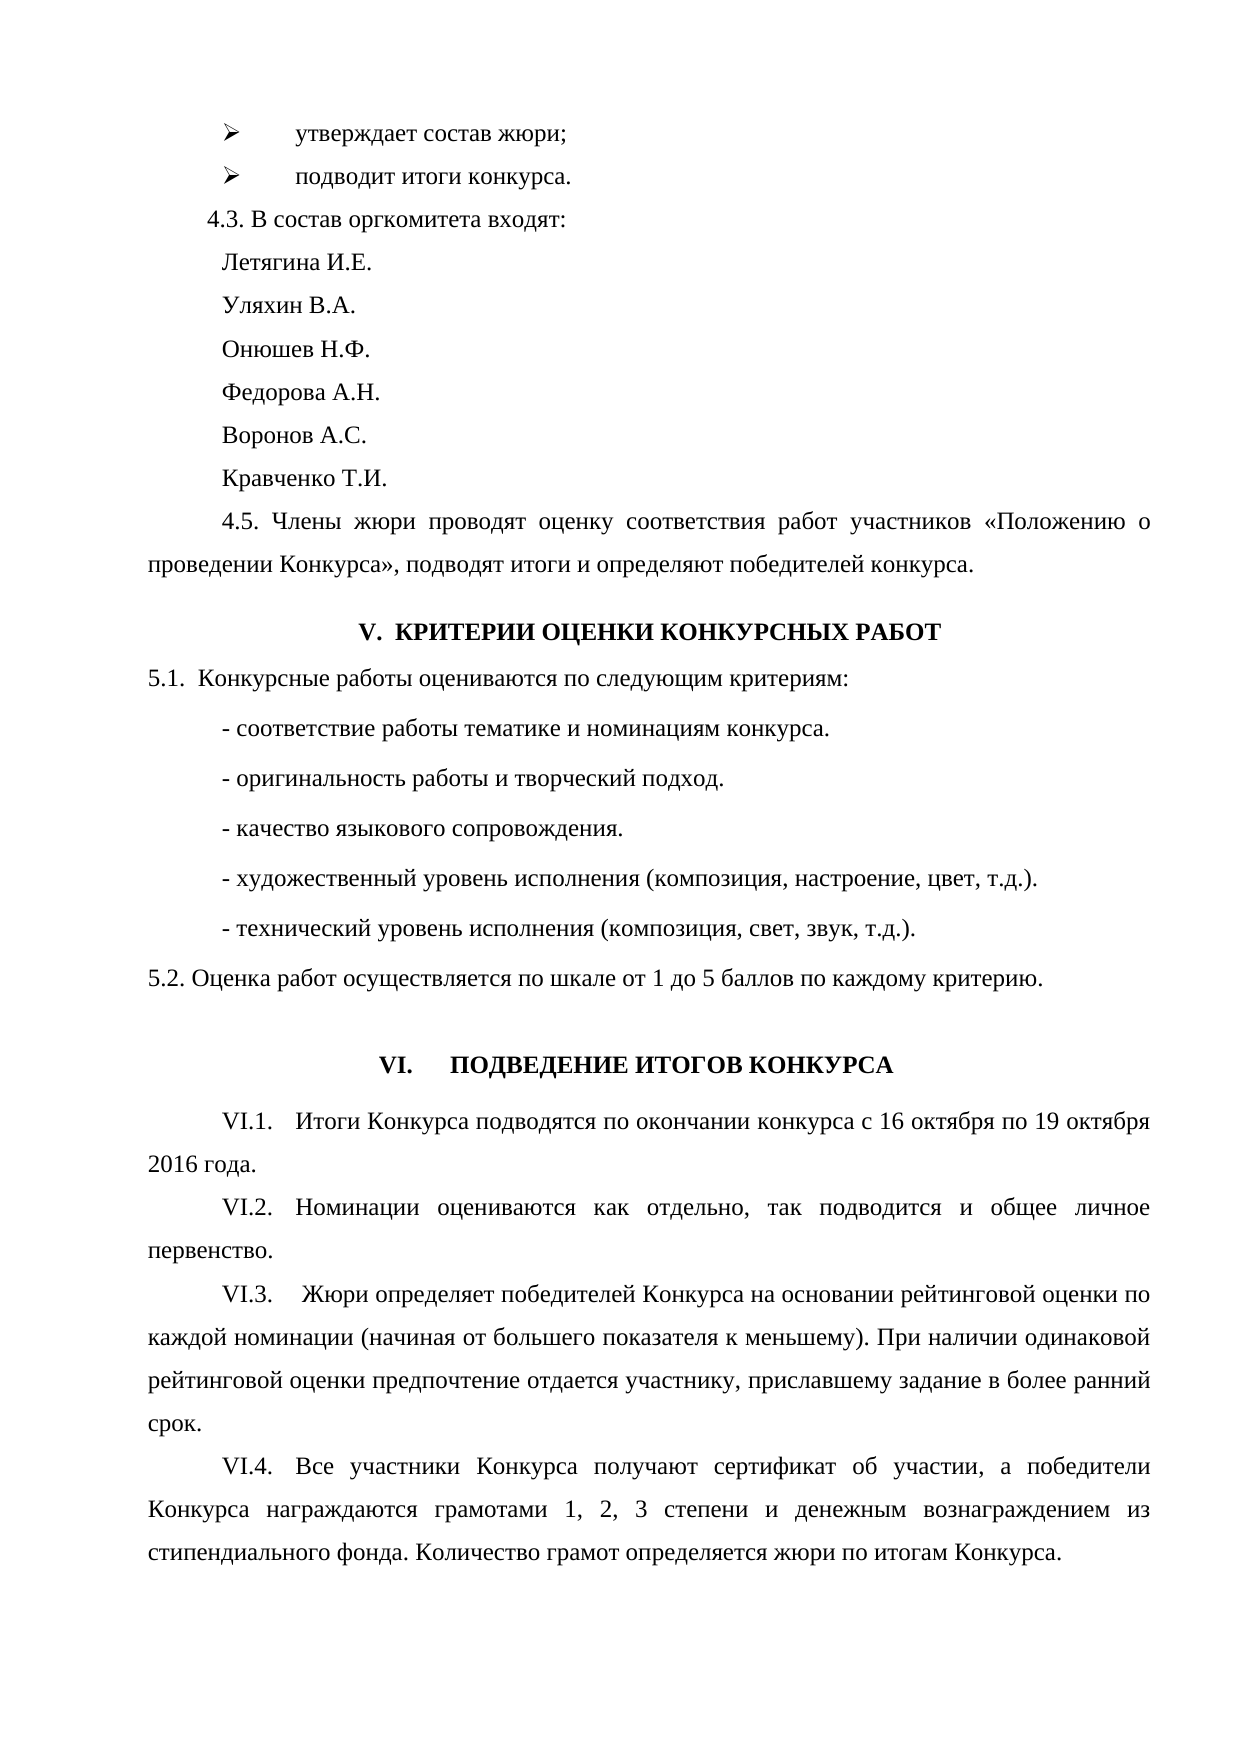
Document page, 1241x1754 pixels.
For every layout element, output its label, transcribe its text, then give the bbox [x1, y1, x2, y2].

text - качество языкового сопровождения. [148, 807, 1152, 842]
text 5.1. Конкурсные работы оцениваются по следующим критериям: [148, 661, 1152, 692]
list Номинации оцениваются как отдельно, так подводится и общее личное первенство. [148, 1192, 1152, 1264]
list Кравченко Т.И. [222, 463, 1152, 492]
text V. КРИТЕРИИ ОЦЕНКИ КОНКУРСНЫХ РАБОТ [148, 617, 1152, 646]
text - соответствие работы тематике и номинациям конкурса. [148, 707, 1152, 742]
list Онюшев Н.Ф. [222, 334, 1152, 362]
text - художественный уровень исполнения (композиция, настроение, цвет, т.д.). [148, 857, 1152, 892]
text 5.2. Оценка работ осуществляется по шкале от 1 до 5 баллов по каждому критерию. [148, 957, 1152, 992]
list ПОДВЕДЕНИЕ ИТОГОВ КОНКУРСА [155, 1051, 1152, 1079]
list Жюри определяет победителей Конкурса на основании рейтинговой оценки по каждой номинации (начиная от большего показателя к меньшему). При наличии одинаковой рейтинговой оценки предпочтение отдается участнику, приславшему задание в более ранний срок. [148, 1279, 1152, 1437]
list Все участники Конкурса получают сертификат об участии, а победители Конкурса награждаются грамотами 1, 2, 3 степени и денежным вознаграждением из стипендиального фонда. Количество грамот определяется жюри по итогам Конкурса. [148, 1451, 1152, 1566]
list Итоги Конкурса подводятся по окончании конкурса с 16 октября по 19 октября 2016 года. [148, 1106, 1152, 1178]
list подводит итоги конкурса. [148, 161, 1152, 190]
list Воронов А.С. [222, 420, 1152, 449]
list Уляхин В.А. [222, 291, 1152, 319]
list Летягина И.Е. [222, 247, 1152, 276]
text - оригинальность работы и творческий подход. [148, 757, 1152, 792]
text - технический уровень исполнения (композиция, свет, звук, т.д.). [148, 907, 1152, 942]
list Федорова А.Н. [222, 377, 1152, 406]
list утверждает состав жюри; [148, 118, 1152, 147]
text 4.3. В состав оргкомитета входят: [148, 204, 1152, 233]
text 4.5. Члены жюри проводят оценку соответствия работ участников «Положению о проведении Конкурса», подводят итоги и определяют победителей конкурса. [148, 506, 1152, 578]
